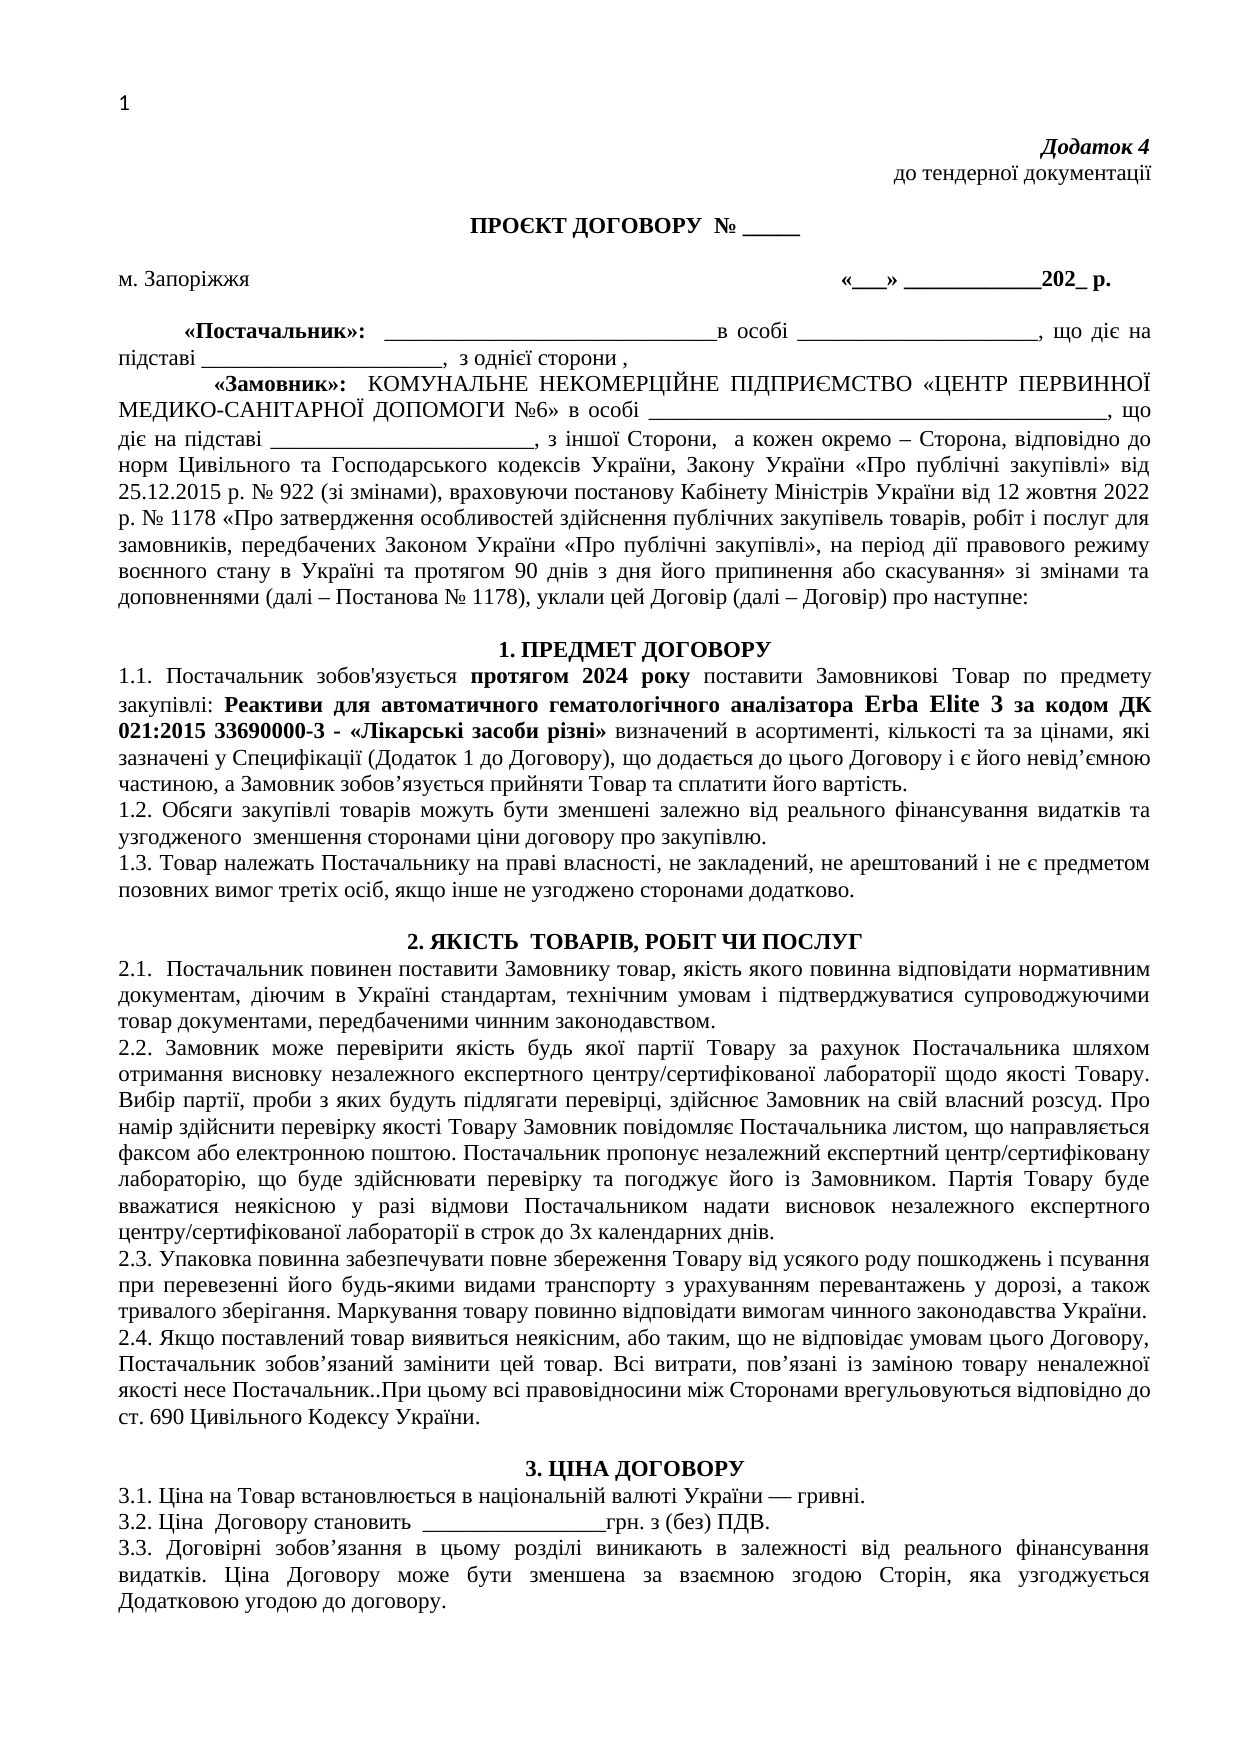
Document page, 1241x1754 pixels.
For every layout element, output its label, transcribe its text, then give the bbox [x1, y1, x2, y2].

text «Постачальник»: _____________________________в особі _____________________, що діє на підставі _____________________, з однієї сторони , [118, 317, 1152, 370]
subtitle 1. ПРЕДМЕТ ДОГОВОРУ [118, 636, 1152, 662]
text 2.2. Замовник може перевірити якість будь якої партії Товару за рахунок Постачальника шляхом отримання висновку незалежного експертного центру/сертифікованої лабораторії щодо якості Товару. Вибір партії, проби з яких будуть підлягати перевірці, здійснює Замовник на свій власний розсуд. Про намір здійснити перевірку якості Товару Замовник повідомляє Постачальника листом, що направляється факсом або електронною поштою. Постачальник пропонує незалежний експертний центр/сертифіковану лабораторію, що буде здійснювати перевірку та погоджує його із Замовником. Партія Товару буде вважатися неякісною у разі відмови Постачальником надати висновок незалежного експертного центру/сертифікованої лабораторії в строк до 3х календарних днів. [118, 1034, 1152, 1244]
text ПРОЄКТ ДОГОВОРУ № _____ [118, 212, 1152, 238]
text Додаток 4 [709, 133, 1152, 159]
text «Замовник»: КОМУНАЛЬНЕ НЕКОМЕРЦІЙНЕ ПІДПРИЄМСТВО «ЦЕНТР ПЕРВИННОЇ МЕДИКО-САНІТАРНОЇ ДОПОМОГИ №6» в особі ________________________________________, що діє на підставі _______________________, з іншої Сторони, а кожен окремо – Сторона, відповідно до норм Цивільного та Господарського кодексів України, Закону України «Про публічні закупівлі» від 25.12.2015 р. № 922 (зі змінами), враховуючи постанову Кабінету Міністрів України від 12 жовтня 2022 р. № 1178 «Про затвердження особливостей здійснення публічних закупівель товарів, робіт і послуг для замовників, передбачених Законом України «Про публічні закупівлі», на період дії правового режиму воєнного стану в Україні та протягом 90 днів з дня його припинення або скасування» зі змінами та доповненнями (далі – Постанова № 1178), уклали цей Договір (далі – Договір) про наступне: [118, 370, 1152, 610]
text 1.3. Товар належать Постачальнику на праві власності, не закладений, не арештований і не є предметом позовних вимог третіх осіб, якщо інше не узгоджено сторонами додатково. [118, 849, 1152, 902]
text 3.3. Договірні зобов’язання в цьому розділі виникають в залежності від реального фінансування видатків. Ціна Договору може бути зменшена за взаємною згодою Сторін, яка узгоджується Додатковою угодою до договору. [118, 1534, 1152, 1613]
text 2.4. Якщо поставлений товар виявиться неякісним, або таким, що не відповідає умовам цього Договору, Постачальник зобов’язаний замінити цей товар. Всі витрати, пов’язані із заміною товару неналежної якості несе Постачальник..При цьому всі правовідносини між Сторонами врегульовуються відповідно до ст. 690 Цивільного Кодексу України. [118, 1324, 1152, 1429]
text 1.2. Обсяги закупівлі товарів можуть бути зменшені залежно від реального фінансування видатків та узгодженого зменшення сторонами ціни договору про закупівлю. [118, 797, 1152, 849]
text 2.3. Упаковка повинна забезпечувати повне збереження Товару від усякого роду пошкоджень і псування при перевезенні його будь-якими видами транспорту з урахуванням перевантажень у дорозі, а також тривалого зберігання. Маркування товару повинно відповідати вимогам чинного законодавства України. [118, 1244, 1152, 1324]
text 1.1. Постачальник зобов'язується протягом 2024 року поставити Замовникові Товар по предмету закупівлі: Реактиви для автоматичного гематологічного аналізатора Erba Elite 3 за кодом ДК 021:2015 33690000-3 - «Лікарські засоби різні» визначений в асортименті, кількості та за цінами, які зазначені у Специфікації (Додаток 1 до Договору), що додається до цього Договору і є його невід’ємною частиною, а Замовник зобов’язується прийняти Товар та сплатити його вартість. [118, 662, 1152, 797]
text 3.2. Ціна Договору становить ________________грн. з (без) ПДВ. [118, 1508, 1152, 1534]
text 2.1. Постачальник повинен поставити Замовнику товар, якість якого повинна відповідати нормативним документам, діючим в Україні стандартам, технічним умовам і підтверджуватися супроводжуючими товар документами, передбаченими чинним законодавством. [118, 955, 1152, 1034]
subtitle 3. ЦІНА ДОГОВОРУ [118, 1455, 1152, 1482]
text 3.1. Ціна на Товар встановлюється в національній валюті України — гривні. [118, 1482, 1152, 1508]
text м. Запоріжжя «___» ____________202_ р. [118, 265, 1152, 291]
subtitle 2. ЯКІСТЬ ТОВАРІВ, РОБІТ ЧИ ПОСЛУГ [118, 928, 1152, 955]
text до тендерної документації [709, 159, 1152, 186]
